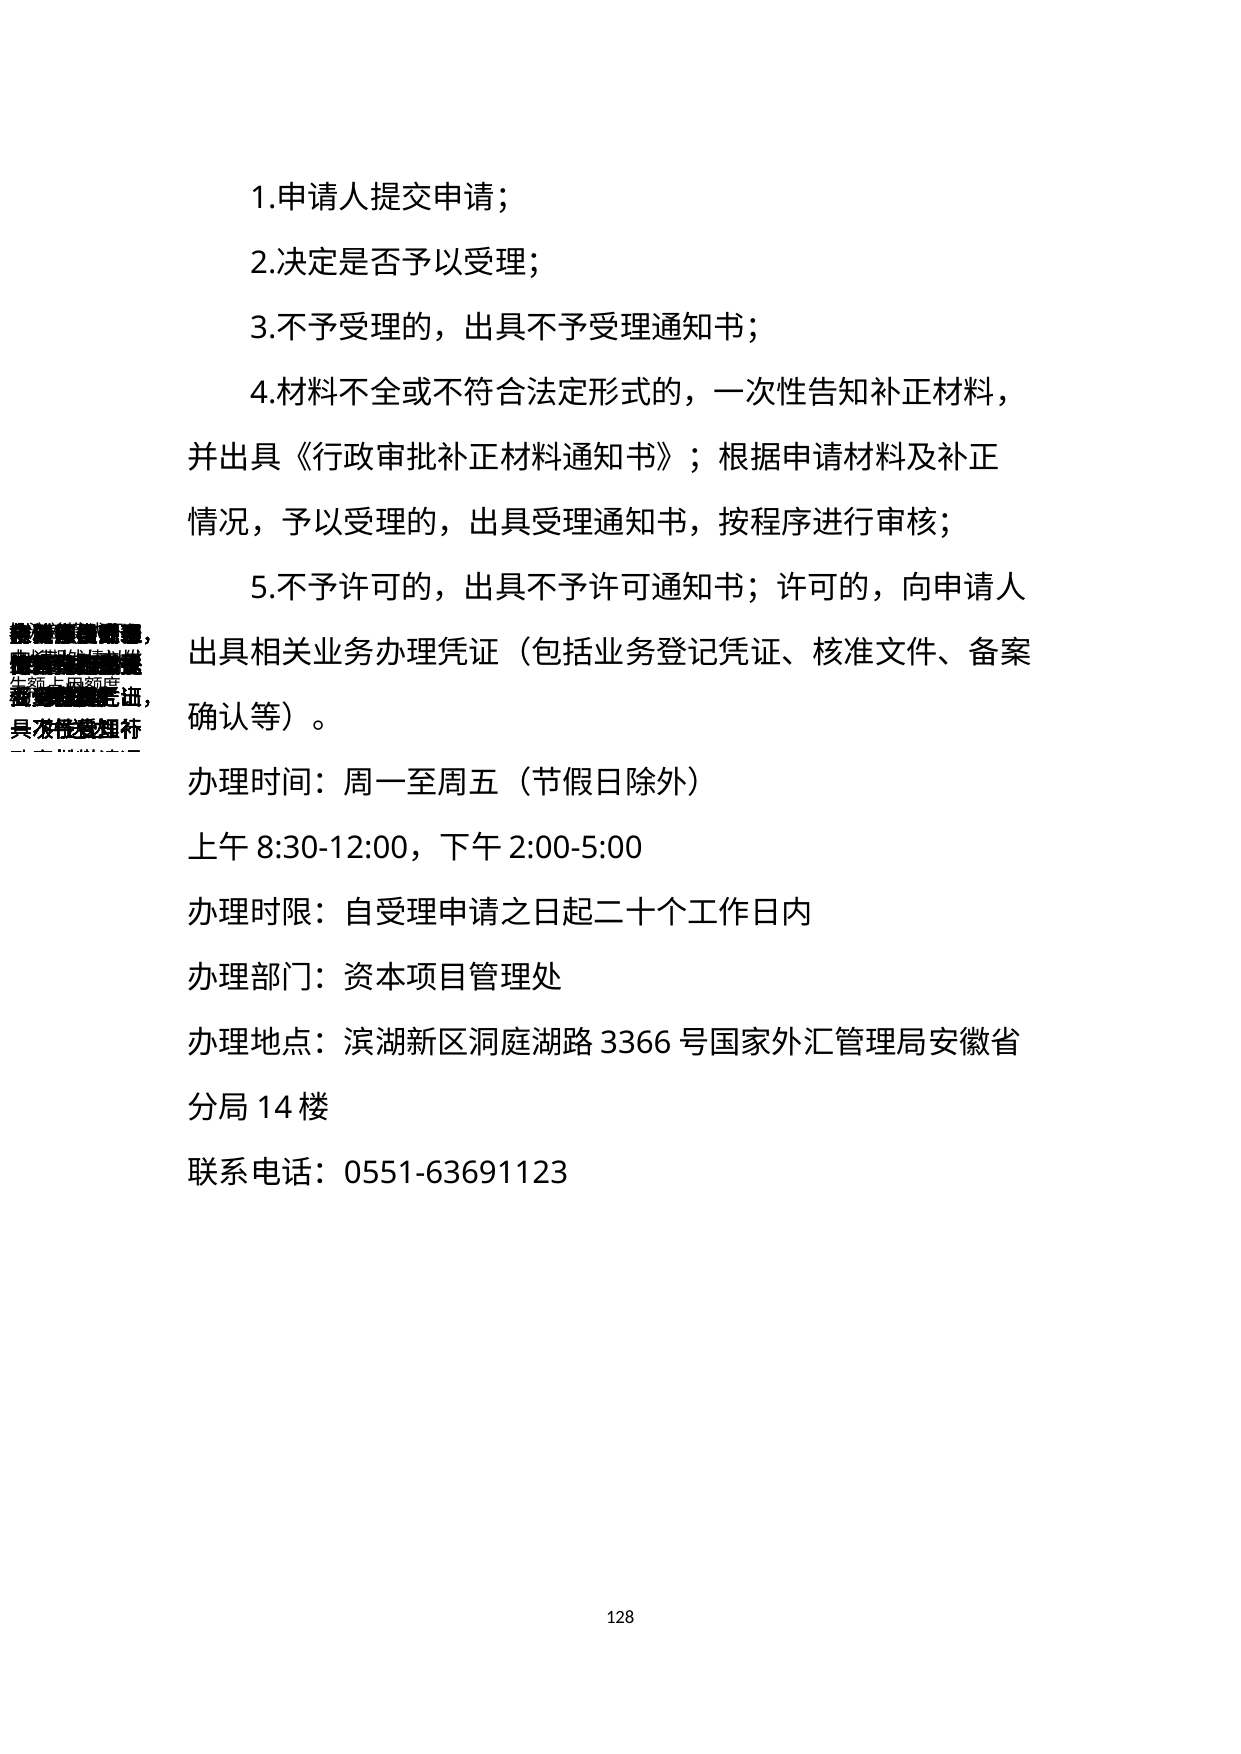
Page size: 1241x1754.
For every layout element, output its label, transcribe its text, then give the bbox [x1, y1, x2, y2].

text 4.材料不全或不符合法定形式的，一次性告知补正材料，并出具《行政审批补正材料通知书》；根据申请材料及补正情况，予以受理的，出具受理通知书，按程序进行审核； [187, 357, 1021, 552]
text 1.申请人提交申请； [187, 162, 1053, 227]
text 联系电话：0551-63691123 [187, 1137, 1021, 1202]
text 3.不予受理的，出具不予受理通知书； [187, 292, 1021, 357]
text 办理部门：资本项目管理处 [187, 942, 1053, 1007]
text 办理地点：滨湖新区洞庭湖路3366号国家外汇管理局安徽省分局14楼 [187, 1007, 1053, 1137]
text 办理时限：自受理申请之日起二十个工作日内 [187, 877, 1053, 942]
text 2.决定是否予以受理； [187, 227, 1021, 292]
text 5.不予许可的，出具不予许可通知书；许可的，向申请人出具相关业务办理凭证（包括业务登记凭证、核准文件、备案确认等）。 [187, 552, 1053, 747]
text 办理时间：周一至周五（节假日除外） [187, 747, 1053, 812]
text 上午8:30-12:00，下午2:00-5:00 [187, 812, 1053, 877]
